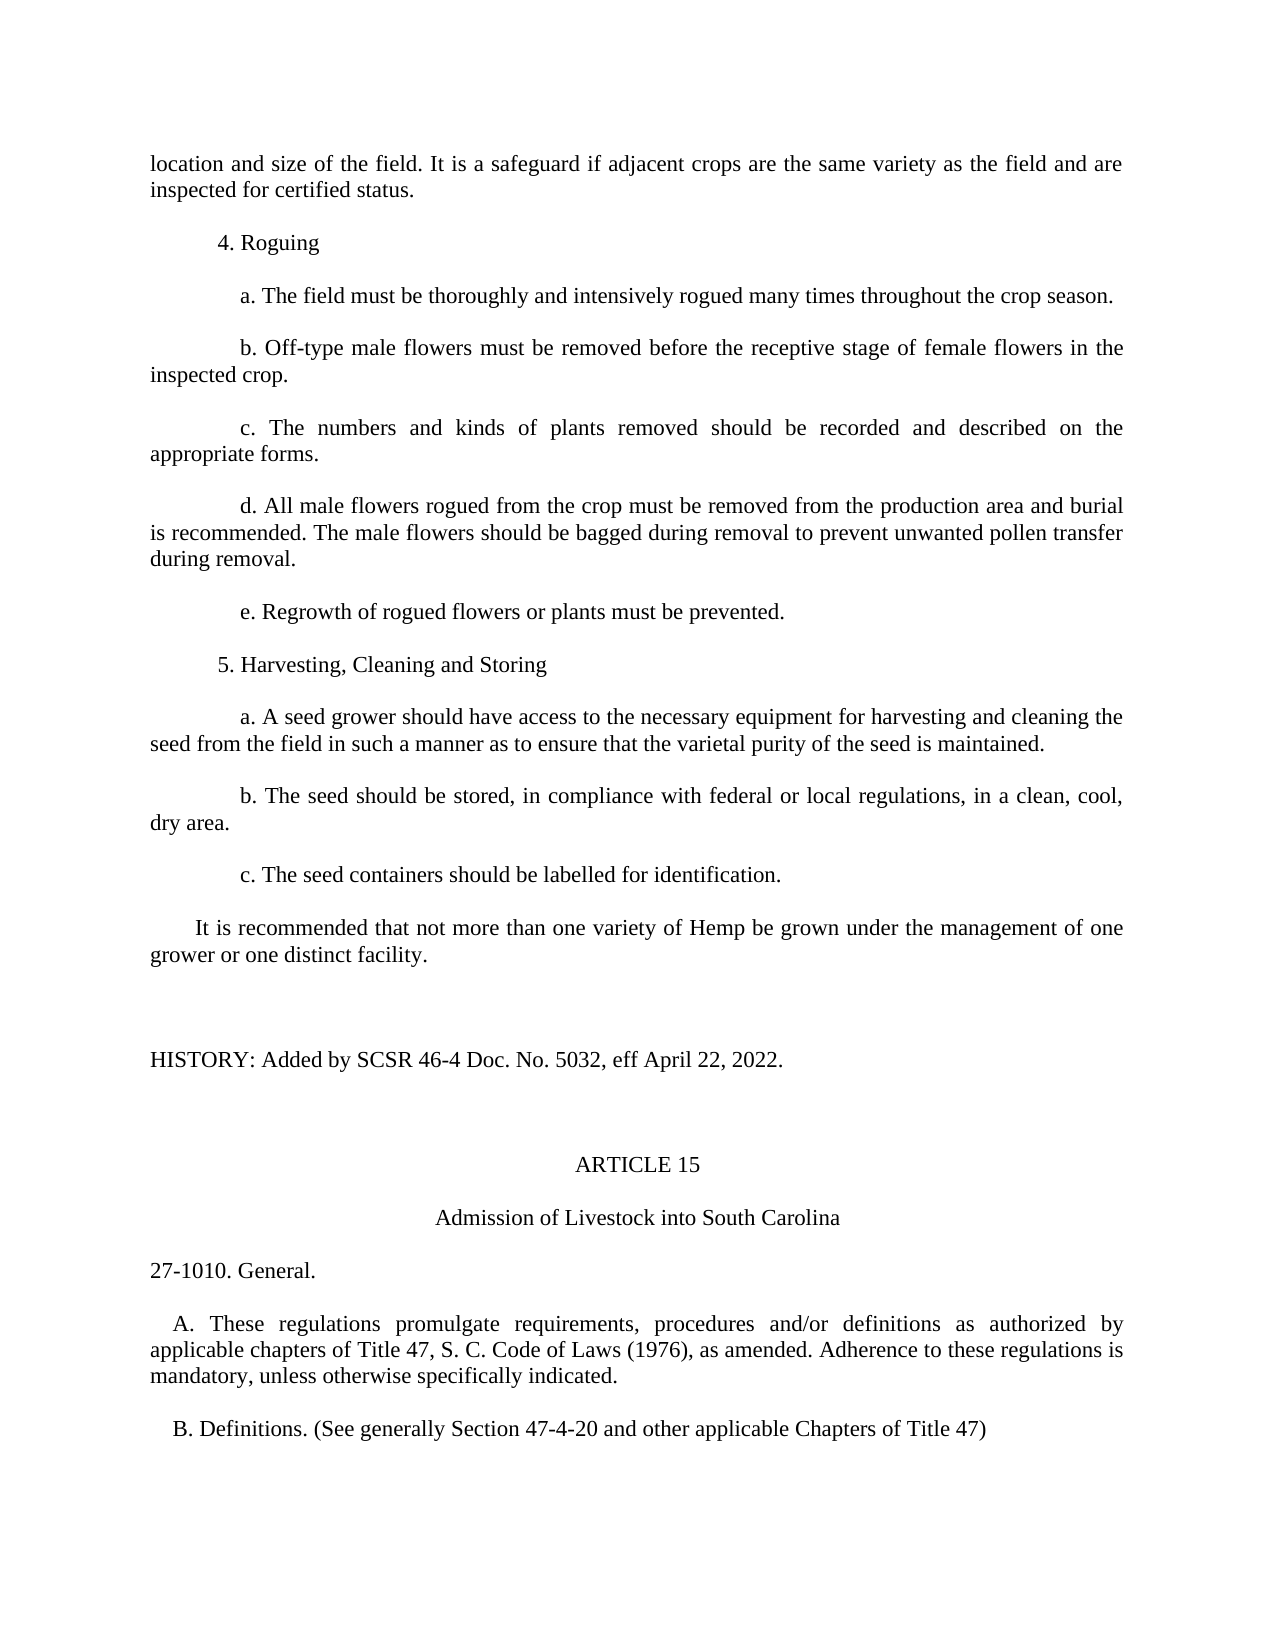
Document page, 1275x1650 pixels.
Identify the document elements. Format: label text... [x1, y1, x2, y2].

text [150, 150, 1125, 203]
text 27-1010. General. [150, 1257, 1125, 1283]
text b. The seed should be stored, in compliance with federal or local regulations, in a clean, cool, dry area. [150, 782, 1125, 835]
text A. These regulations promulgate requirements, procedures and/or definitions as authorized by applicable chapters of Title 47, S. C. Code of Laws (1976), as amended. Adherence to these regulations is mandatory, unless otherwise specifically indicated. [150, 1309, 1125, 1389]
text c. The seed containers should be labelled for identification. [150, 862, 1125, 888]
text a. The field must be thoroughly and intensively rogued many times throughout the crop season. [150, 282, 1125, 308]
text c. The numbers and kinds of plants removed should be recorded and described on the appropriate forms. [150, 413, 1125, 466]
text Admission of Livestock into South Carolina [150, 1204, 1125, 1231]
text B. Definitions. (See generally Section 47-4-20 and other applicable Chapters of Title 47) [150, 1415, 1125, 1441]
text b. Off-type male flowers must be removed before the receptive stage of female flowers in the inspected crop. [150, 334, 1125, 387]
text a. A seed grower should have access to the necessary equipment for harvesting and cleaning the seed from the field in such a manner as to ensure that the varietal purity of the seed is maintained. [150, 703, 1125, 756]
text e. Regrowth of rogued flowers or plants must be prevented. [150, 598, 1125, 624]
text d. All male flowers rogued from the crop must be removed from the production area and burial is recommended. The male flowers should be bagged during removal to prevent unwanted pollen transfer during removal. [150, 493, 1125, 572]
text ARTICLE 15 [150, 1151, 1125, 1178]
text It is recommended that not more than one variety of Hemp be grown under the management of one grower or one distinct facility. [150, 914, 1125, 967]
text 5. Harvesting, Cleaning and Storing [150, 651, 1125, 677]
text 4. Roguing [150, 229, 1125, 255]
text HISTORY: Added by SCSR 46-4 Doc. No. 5032, eff April 22, 2022. [150, 1046, 1125, 1072]
